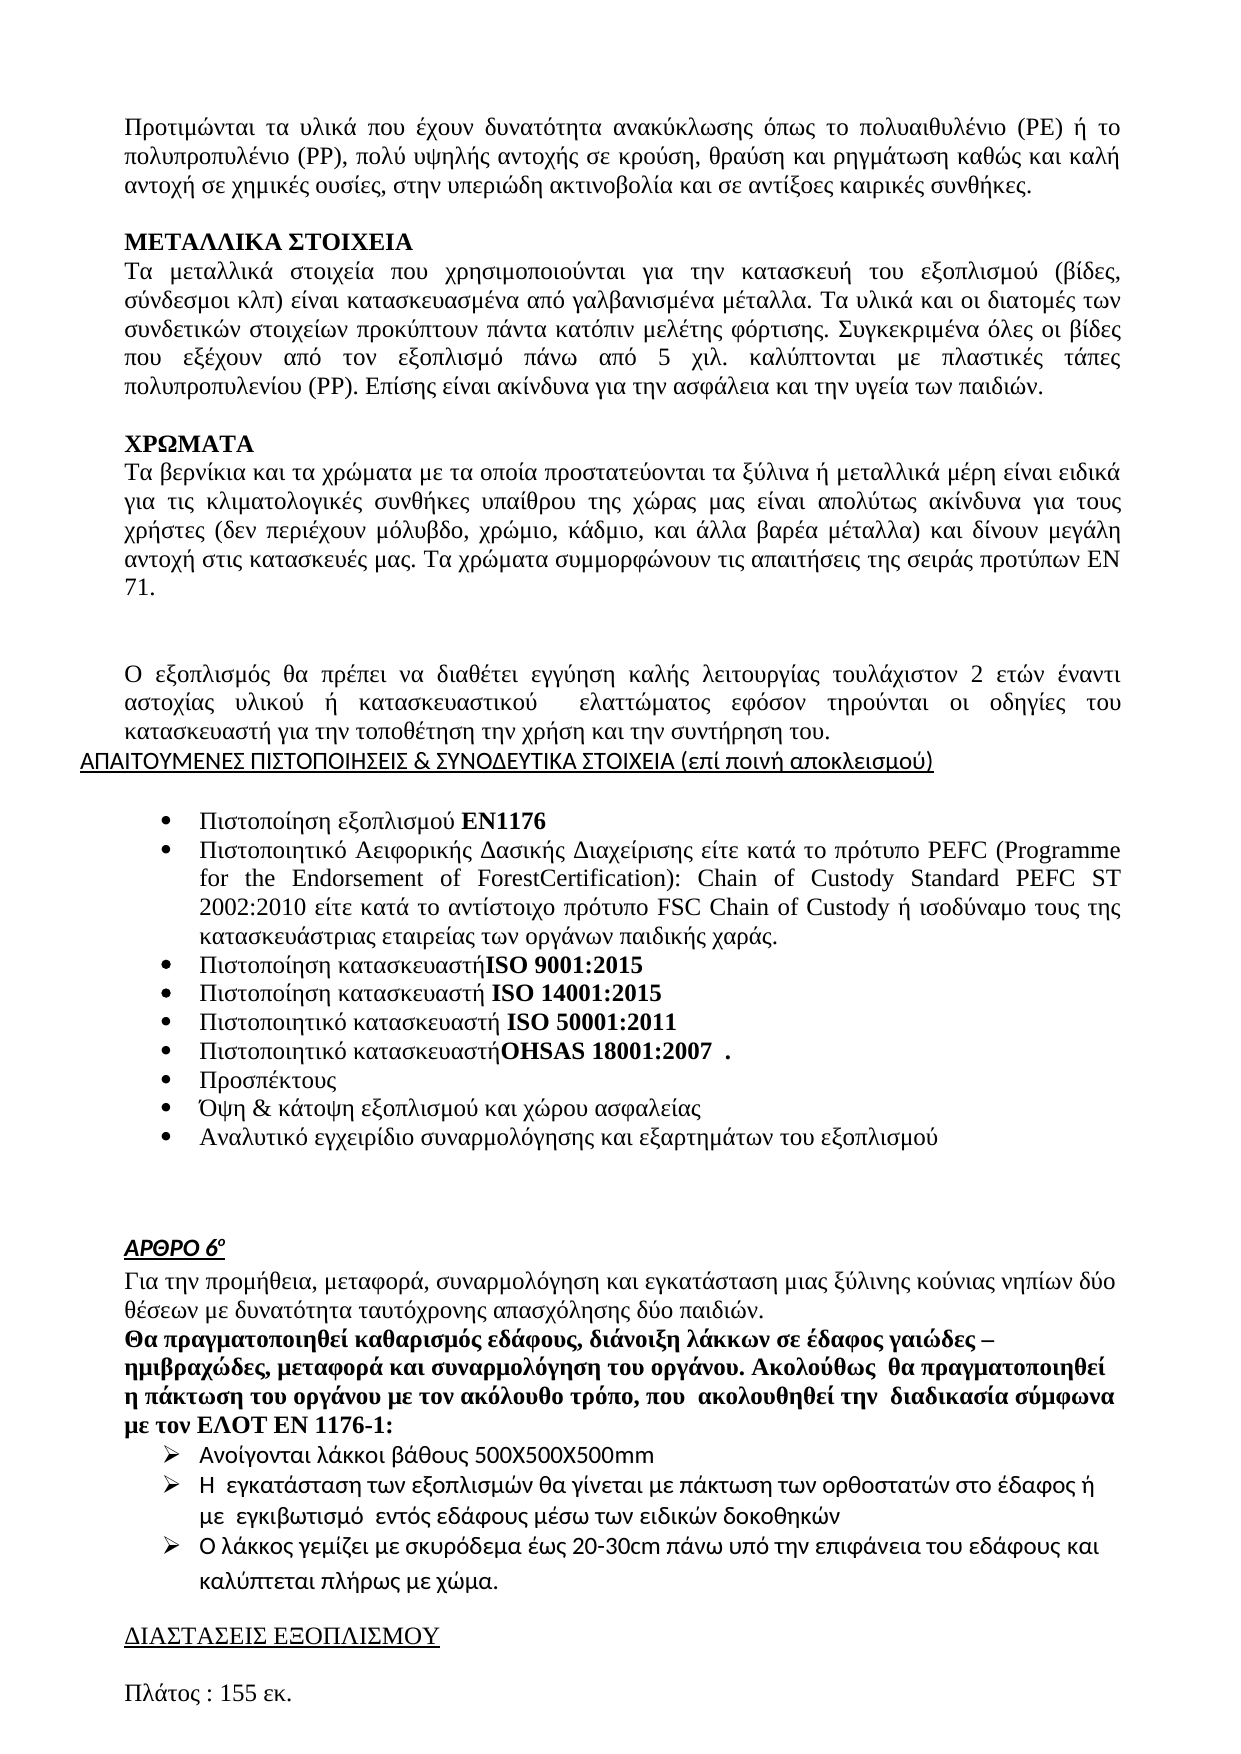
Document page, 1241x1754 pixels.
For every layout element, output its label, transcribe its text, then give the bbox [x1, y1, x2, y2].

text ΧΡΩΜΑΤΑ [124, 429, 1122, 457]
list Πιστοποιητικό Αειφορικής Δασικής Διαχείρισης είτε κατά το πρότυπο PEFC (Programme for the Endorsement of ForestCertification): Chain of Custody Standard PEFC ST 2002:2010 είτε κατά το αντίστοιχο πρότυπο FSC Chain of Custody ή ισοδύναμο τους της κατασκευάστριας εταιρείας των οργάνων παιδικής χαράς. [162, 835, 1122, 950]
list Αναλυτικό εγχειρίδιο συναρμολόγησης και εξαρτημάτων του εξοπλισμού [162, 1122, 1122, 1151]
text Τα μεταλλικά στοιχεία που χρησιμοποιούνται για την κατασκευή του εξοπλισμού (βίδες, σύνδεσμοι κλπ) είναι κατασκευασμένα από γαλβανισμένα μέταλλα. Τα υλικά και οι διατομές των συνδετικών στοιχείων προκύπτουν πάντα κατόπιν μελέτης φόρτισης. Συγκεκριμένα όλες οι βίδες που εξέχουν από τον εξοπλισμό πάνω από 5 χιλ. καλύπτονται με πλαστικές τάπες πολυπροπυλενίου (ΡΡ). Επίσης είναι ακίνδυνα για την ασφάλεια και την υγεία των παιδιών. [124, 256, 1122, 400]
list Η εγκατάσταση των εξοπλισμών θα γίνεται με πάκτωση των ορθοστατών στο έδαφος ή με εγκιβωτισμό εντός εδάφους μέσω των ειδικών δοκοθηκών [162, 1469, 1122, 1530]
table_header ΔΙΑΣΤΑΣΕΙΣ ΕΞΟΠΛΙΣΜΟΥ [113, 1621, 1069, 1678]
text Θα πραγματοποιηθεί καθαρισμός εδάφους, διάνοιξη λάκκων σε έδαφος γαιώδες – ημιβραχώδες, μεταφορά και συναρμολόγηση του οργάνου. Ακολούθως θα πραγματοποιηθεί η πάκτωση του οργάνου με τον ακόλουθο τρόπο, που ακολουθηθεί την διαδικασία σύμφωνα με τον ΕΛΟΤ ΕΝ 1176-1: [124, 1324, 1122, 1439]
list Πιστοποίηση εξοπλισμού ΕΝ1176 [162, 806, 1122, 835]
subtitle ΑΡΘΡΟ 6ο [124, 1232, 799, 1262]
subtitle Ανοίγονται λάκκοι βάθους 500Χ500Χ500mm [162, 1439, 1122, 1469]
list Όψη & κάτοψη εξοπλισμού και χώρου ασφαλείας [162, 1093, 1122, 1122]
table_cell Πλάτος : 155 εκ. [113, 1679, 1069, 1707]
text Για την προμήθεια, μεταφορά, συναρμολόγηση και εγκατάσταση μιας ξύλινης κούνιας νηπίων δύο θέσεων με δυνατότητα ταυτόχρονης απασχόλησης δύο παιδιών. [124, 1266, 1122, 1324]
text Προτιμώνται τα υλικά που έχουν δυνατότητα ανακύκλωσης όπως το πολυαιθυλένιο (PE) ή το πολυπροπυλένιο (ΡΡ), πολύ υψηλής αντοχής σε κρούση, θραύση και ρηγμάτωση καθώς και καλή αντοχή σε χημικές ουσίες, στην υπεριώδη ακτινοβολία και σε αντίξοες καιρικές συνθήκες. [124, 112, 1122, 199]
text Τα βερνίκια και τα χρώματα με τα οποία προστατεύονται τα ξύλινα ή μεταλλικά μέρη είναι ειδικά για τις κλιματολογικές συνθήκες υπαίθρου της χώρας μας είναι απολύτως ακίνδυνα για τους χρήστες (δεν περιέχουν μόλυβδο, χρώμιο, κάδμιο, και άλλα βαρέα μέταλλα) και δίνουν μεγάλη αντοχή στις κατασκευές μας. Τα χρώματα συμμορφώνουν τις απαιτήσεις της σειράς προτύπων ΕΝ 71. [124, 457, 1122, 601]
list Πιστοποίηση κατασκευαστήISO 9001:2015 [162, 950, 1122, 978]
list Πιστοποίηση κατασκευαστή ISO 14001:2015 [162, 978, 1122, 1007]
list Προσπέκτους [162, 1065, 1122, 1093]
list Ο λάκκος γεμίζει με σκυρόδεμα έως 20-30cm πάνω υπό την επιφάνεια του εδάφους και καλύπτεται πλήρως με χώμα. [162, 1530, 1122, 1596]
text ΜΕΤΑΛΛΙΚΑ ΣΤΟΙΧΕΙΑ [124, 227, 1122, 256]
list Πιστοποιητικό κατασκευαστή ISO 50001:2011 [162, 1007, 1122, 1036]
text ΑΠΑΙΤΟΥΜΕΝΕΣ ΠΙΣΤΟΠΟΙΗΣΕΙΣ & ΣΥΝΟΔΕΥΤΙΚΑ ΣΤΟΙΧΕΙΑ (επί ποινή αποκλεισμού) [80, 745, 1122, 775]
list Πιστοποιητικό κατασκευαστήOHSAS 18001:2007 . [162, 1036, 1122, 1065]
text Ο εξοπλισμός θα πρέπει να διαθέτει εγγύηση καλής λειτουργίας τουλάχιστον 2 ετών έναντι αστοχίας υλικού ή κατασκευαστικού ελαττώματος εφόσον τηρούνται οι οδηγίες του κατασκευαστή για την τοποθέτηση την χρήση και την συντήρηση του. [124, 659, 1122, 745]
